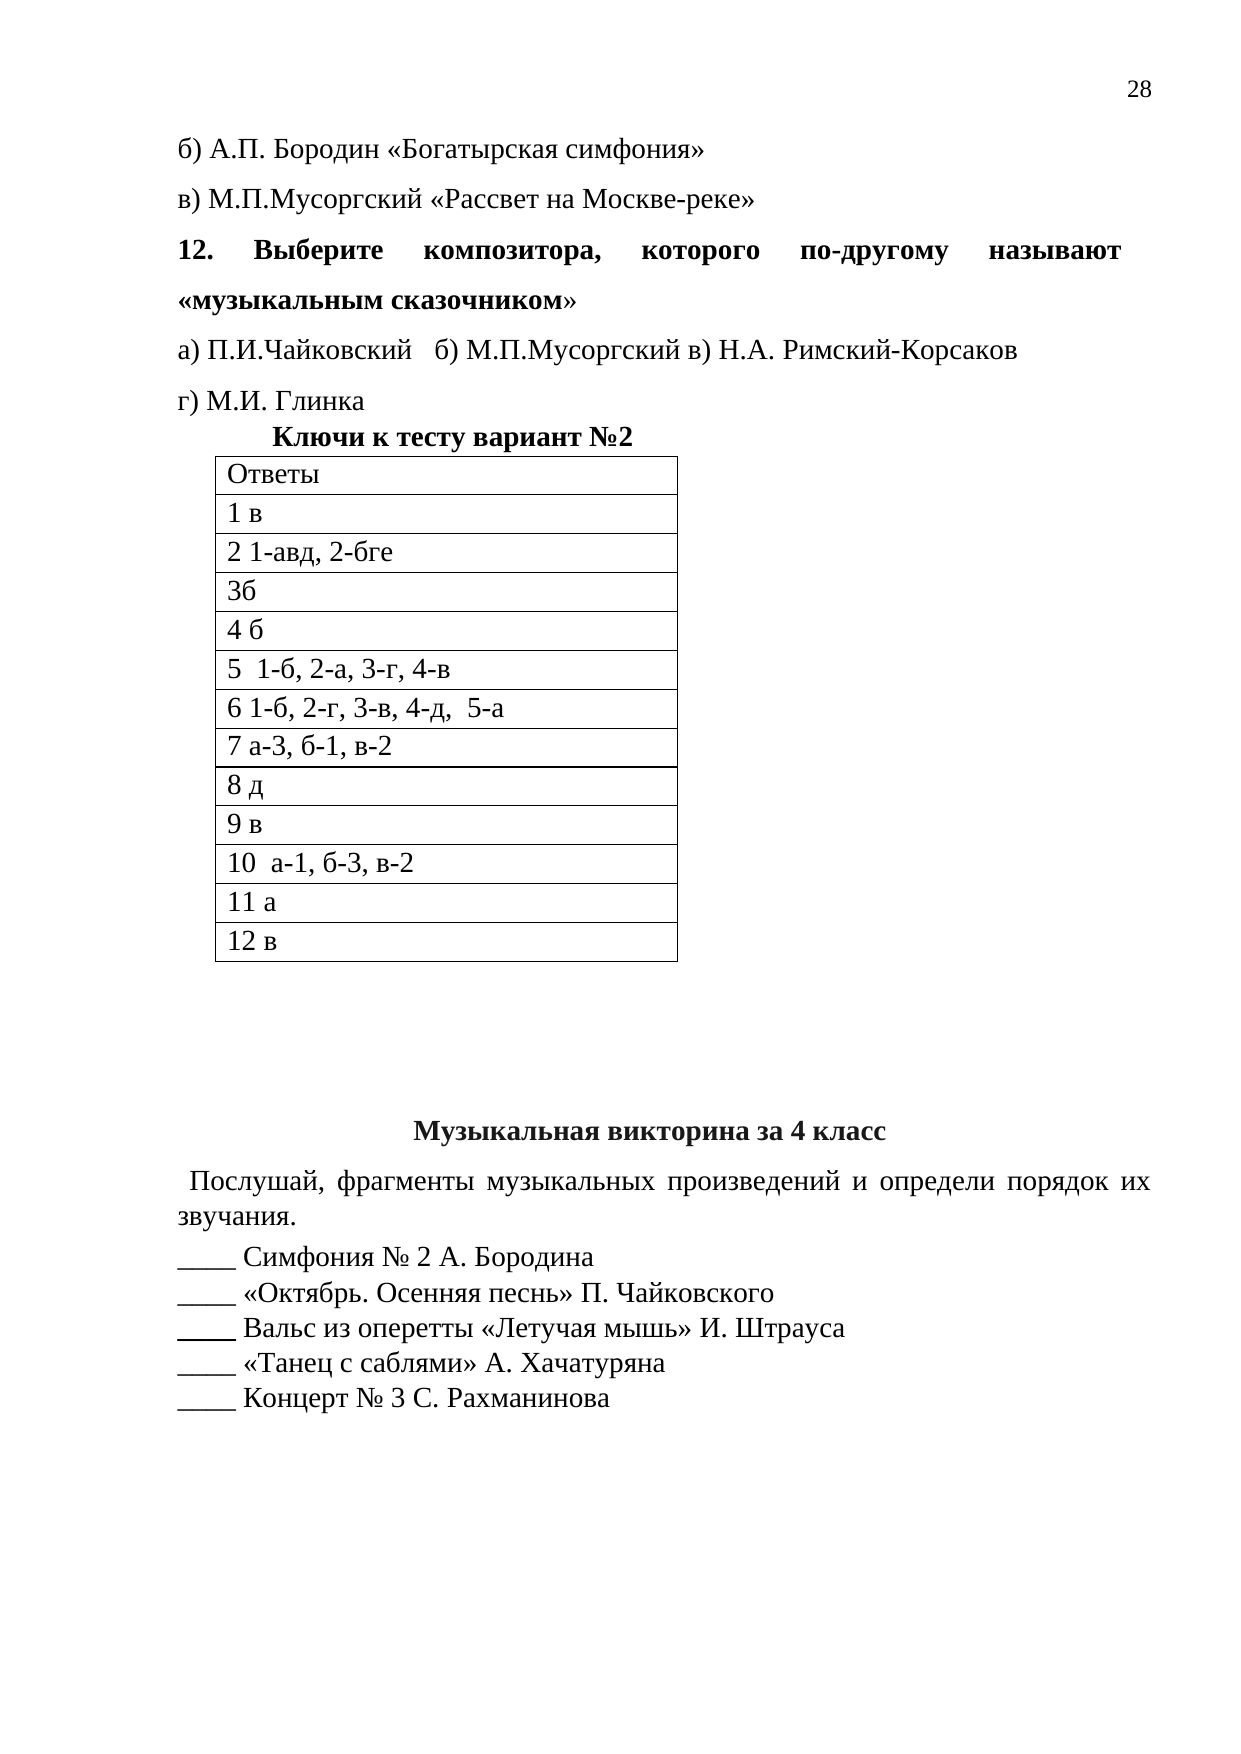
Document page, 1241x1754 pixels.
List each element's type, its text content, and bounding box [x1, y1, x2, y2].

table_cell 5 1-б, 2-а, 3-г, 4-в [216, 651, 677, 689]
table_cell 8 д [216, 768, 677, 805]
text Ключи к тесту вариант №2 [177, 419, 1153, 453]
text в) М.П.Мусоргский «Рассвет на Москве-реке» [177, 182, 1122, 215]
text а) П.И.Чайковский б) М.П.Мусоргский в) Н.А. Римский-Корсаков [177, 332, 1122, 366]
text Музыкальная викторина за 4 класс [177, 1113, 1122, 1146]
text ____ Симфония № 2 А. Бородина [177, 1239, 1152, 1273]
text 12. Выберите композитора, которого по-другому называют «музыкальным сказочником» [177, 232, 1122, 316]
table_cell 2 1-авд, 2-бге [216, 534, 677, 572]
text ____ «Танец с саблями» А. Хачатуряна [177, 1345, 1152, 1379]
text ____ Концерт № 3 С. Рахманинова [177, 1380, 1152, 1414]
table_cell 6 1-б, 2-г, 3-в, 4-д, 5-а [216, 690, 677, 727]
table_cell 11 а [216, 884, 677, 922]
table_cell 3б [216, 573, 677, 611]
text г) М.И. Глинка [177, 383, 1153, 416]
table_cell 1 в [216, 495, 677, 533]
table_cell 4 б [216, 612, 677, 650]
table_cell 12 в [216, 923, 677, 961]
table_cell 9 в [216, 806, 677, 844]
table_header Ответы [216, 457, 677, 494]
table_cell 10 а-1, б-3, в-2 [216, 845, 677, 883]
text ____ Вальс из оперетты «Летучая мышь» И. Штрауса [177, 1310, 1152, 1343]
table_cell 7 а-3, б-1, в-2 [216, 729, 677, 766]
text ____ «Октябрь. Осенняя песнь» П. Чайковского [177, 1275, 1152, 1308]
text б) А.П. Бородин «Богатырская симфония» [177, 131, 1122, 165]
text Послушай, фрагменты музыкальных произведений и определи порядок их звучания. [177, 1163, 1152, 1232]
